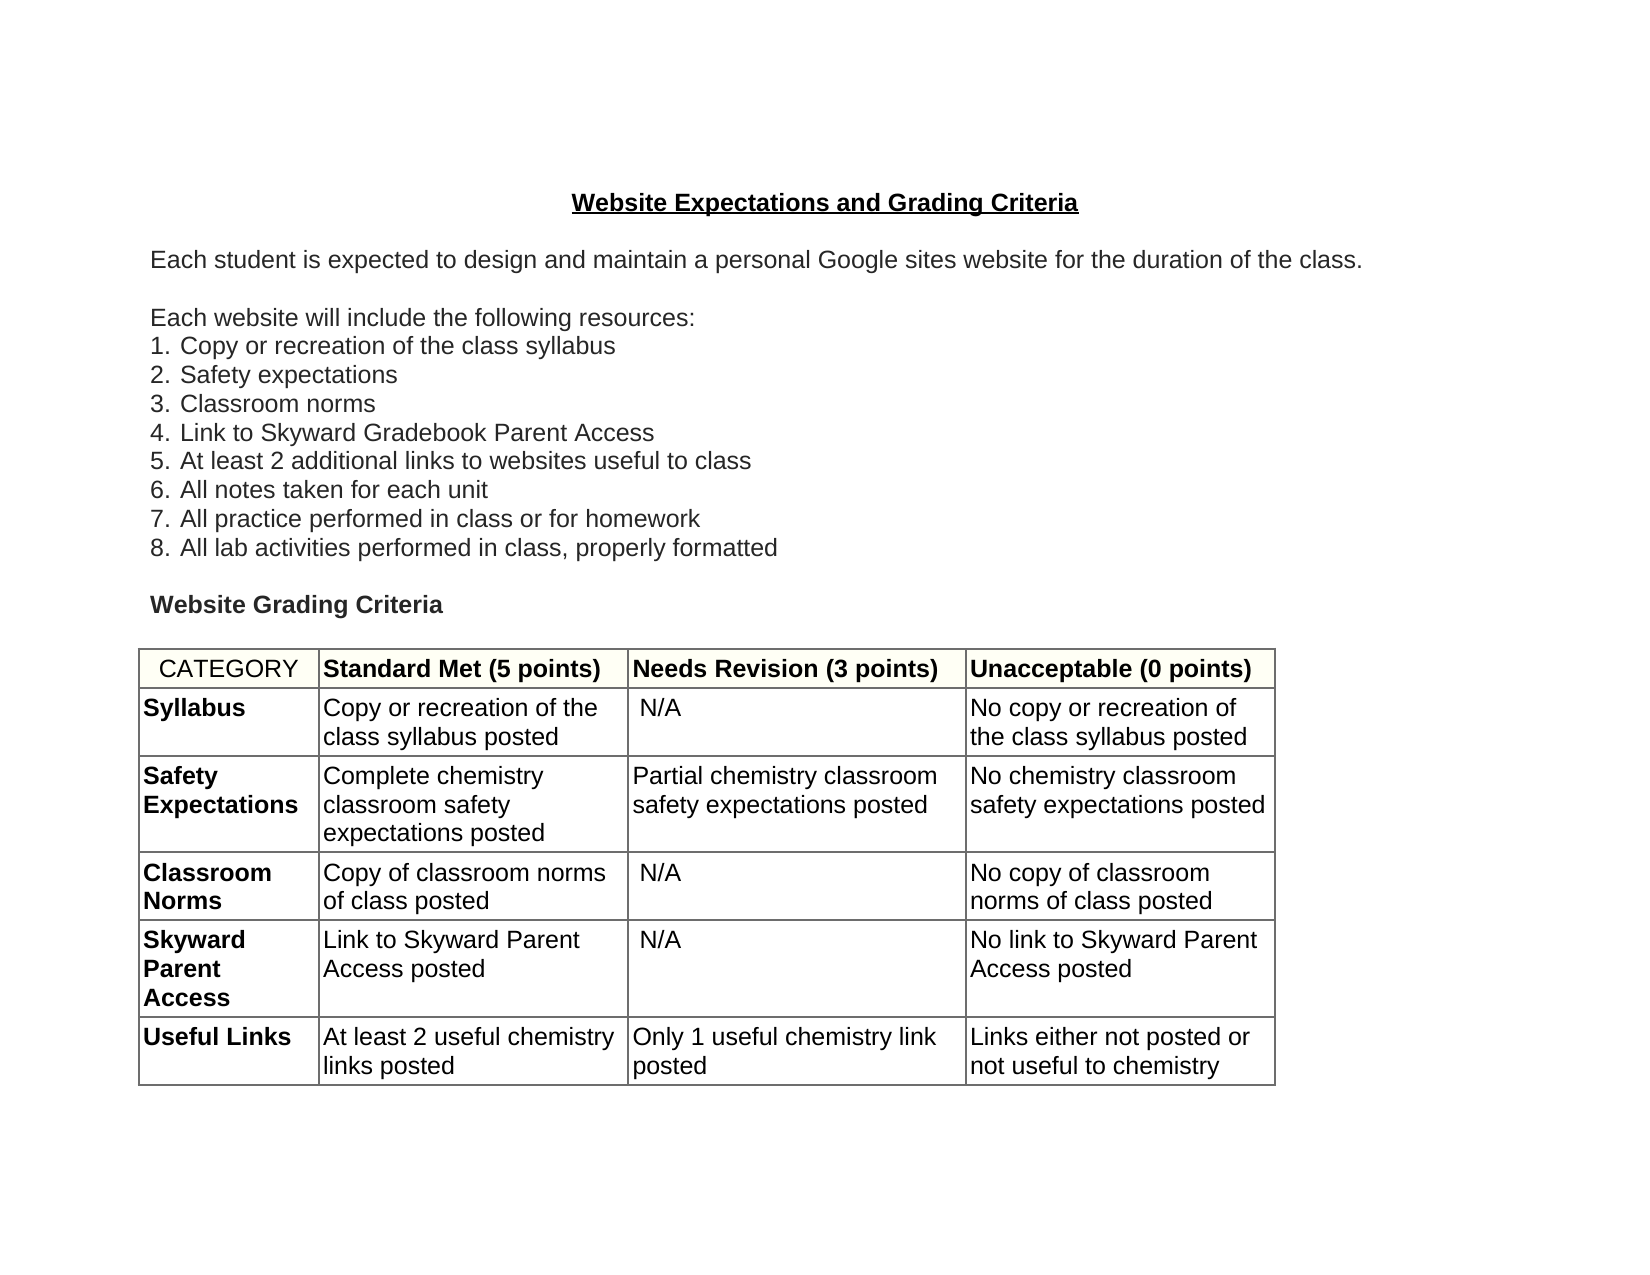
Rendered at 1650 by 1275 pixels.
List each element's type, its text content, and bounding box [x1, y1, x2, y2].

table_cell No chemistry classroom safety expectations posted [967, 757, 1274, 851]
text Website Grading Criteria [150, 590, 1500, 619]
list All lab activities performed in class, properly formatted [150, 532, 1500, 561]
table_header CATEGORY [140, 650, 318, 687]
table_cell Safety Expectations [140, 757, 318, 851]
table_cell Copy or recreation of the class syllabus posted [320, 689, 627, 754]
table_header Standard Met (5 points) [320, 650, 627, 687]
table_header Needs Revision (3 points) [629, 650, 965, 687]
list At least 2 additional links to websites useful to class [150, 446, 1500, 475]
table_cell Complete chemistry classroom safety expectations posted [320, 757, 627, 851]
table_cell Partial chemistry classroom safety expectations posted [629, 757, 965, 851]
table_cell N/A [629, 921, 965, 1016]
text Each student is expected to design and maintain a personal Google sites website for the duration of the class. [150, 245, 1500, 274]
list All notes taken for each unit [150, 475, 1500, 504]
table_cell Syllabus [140, 689, 318, 754]
table_cell Skyward Parent Access [140, 921, 318, 1016]
table_header Unacceptable (0 points) [967, 650, 1274, 687]
table_cell Useful Links [140, 1018, 318, 1084]
list Link to Skyward Gradebook Parent Access [150, 417, 1500, 446]
table_cell Link to Skyward Parent Access posted [320, 921, 627, 1016]
table_cell Copy of classroom norms of class posted [320, 853, 627, 919]
list Copy or recreation of the class syllabus [150, 331, 1500, 360]
list Classroom norms [150, 389, 1500, 417]
table_cell Links either not posted or not useful to chemistry [967, 1018, 1274, 1084]
table_cell N/A [629, 853, 965, 919]
table_cell N/A [629, 689, 965, 754]
text Website Expectations and Grading Criteria [150, 187, 1500, 216]
table_cell Only 1 useful chemistry link posted [629, 1018, 965, 1084]
text Each website will include the following resources: [150, 302, 1500, 331]
table_cell No copy of classroom norms of class posted [967, 853, 1274, 919]
list All practice performed in class or for homework [150, 504, 1500, 532]
table_cell No link to Skyward Parent Access posted [967, 921, 1274, 1016]
list Safety expectations [150, 360, 1500, 389]
table_cell Classroom Norms [140, 853, 318, 919]
table_cell No copy or recreation of the class syllabus posted [967, 689, 1274, 754]
table_cell At least 2 useful chemistry links posted [320, 1018, 627, 1084]
